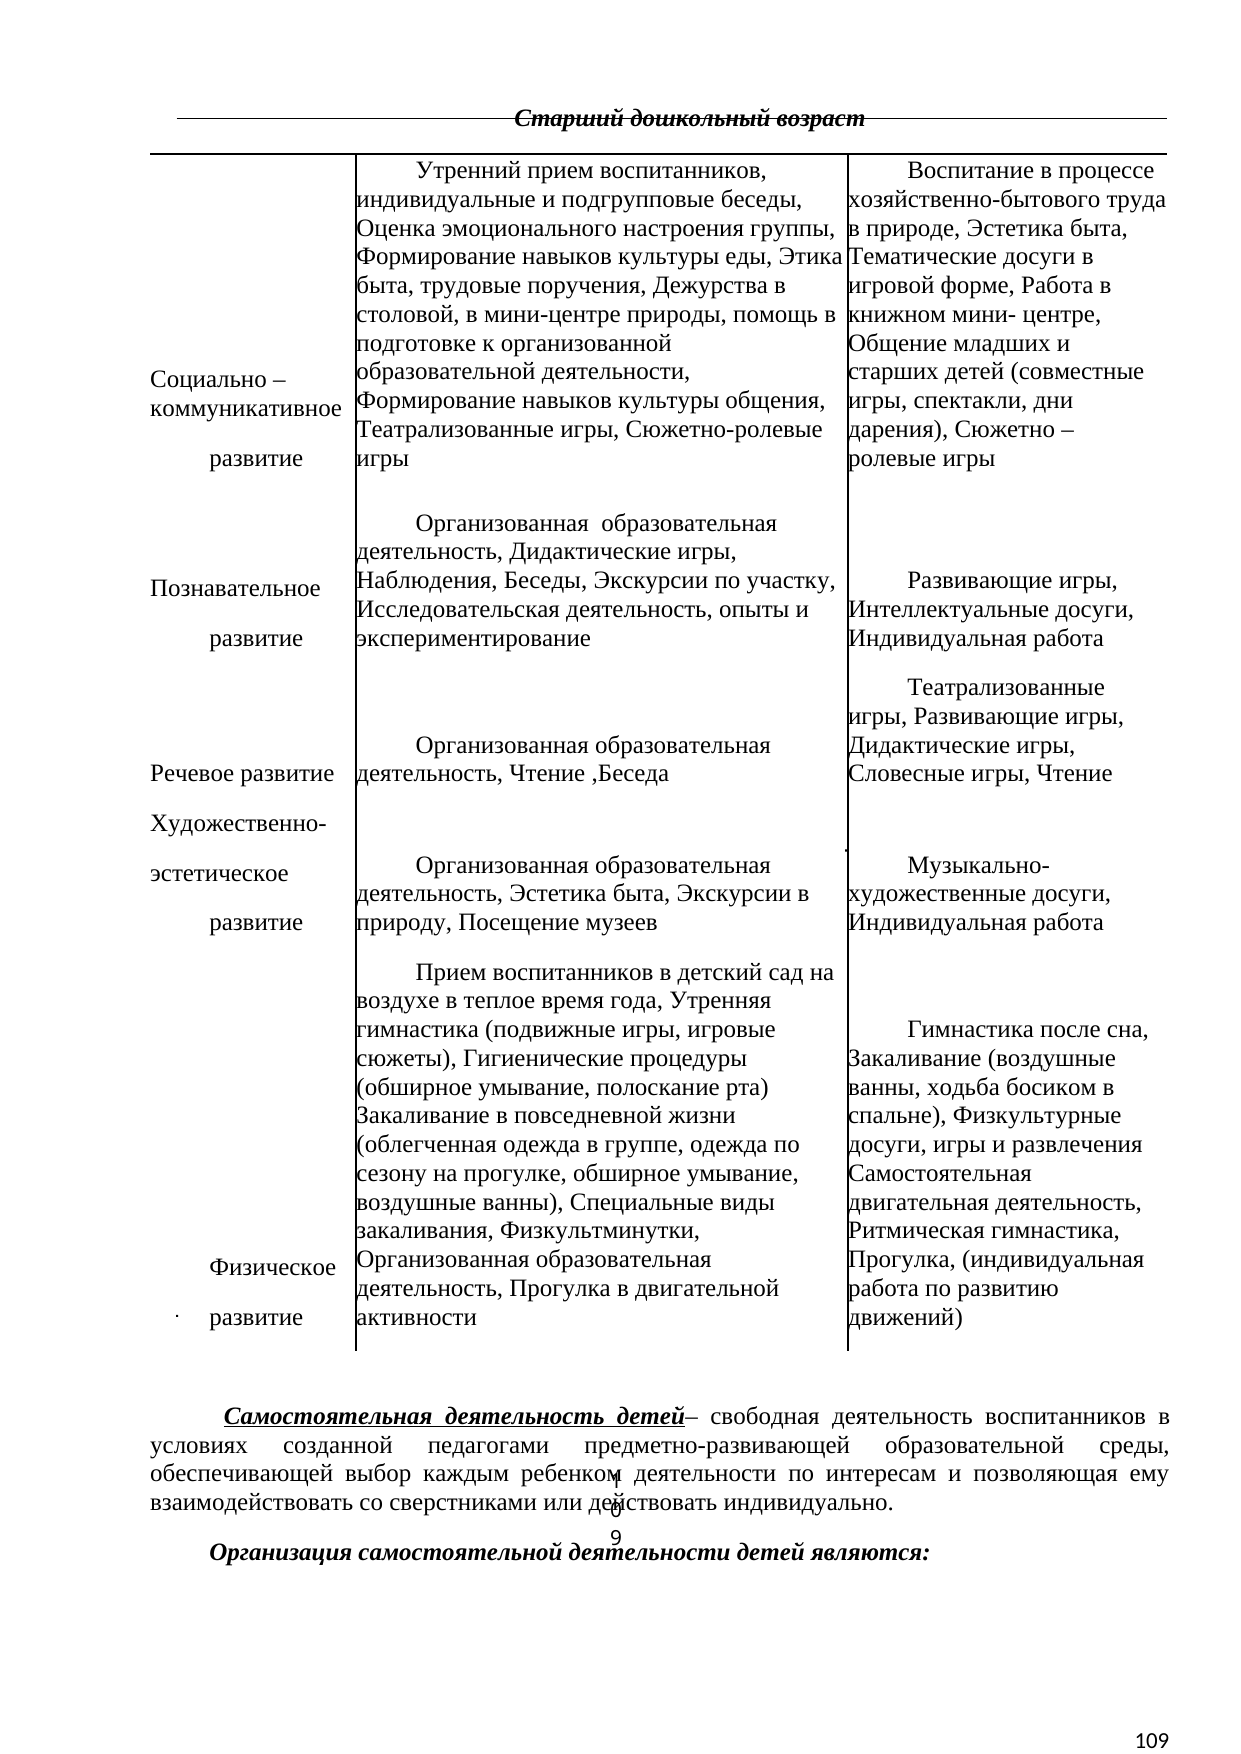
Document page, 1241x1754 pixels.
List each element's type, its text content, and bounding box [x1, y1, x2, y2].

table_cell Гимнастика после сна, Закаливание (воздушные ванны, ходьба босиком в спальне), Физкультурные досуги, игры и развлечения Самостоятельная двигательная деятельность, Ритмическая гимнастика, Прогулка, (индивидуальная работа по развитию движений) [849, 957, 1167, 1351]
text Самостоятельная деятельность детей– свободная деятельность воспитанников в условиях созданной педагогами предметно-развивающей образовательной среды, обеспечивающей выбор каждым ребенком деятельности по интересам и позволяющая ему взаимодействовать со сверстниками или действовать индивидуально. [150, 1401, 1170, 1516]
table_cell Музыкально- художественные досуги, Индивидуальная работа [849, 808, 1167, 957]
text Организация самостоятельной деятельности детей являются: [150, 1537, 1170, 1566]
table_header Воспитание в процессе хозяйственно-бытового труда в природе, Эстетика быта, Тематические досуги в игровой форме, Работа в книжном мини- центре, Общение младших и старших детей (совместные игры, спектакли, дни дарения), Сюжетно – ролевые игры [849, 155, 1167, 492]
text Старший дошкольный возраст [150, 103, 1170, 132]
table_cell Театрализованные игры, Развивающие игры, Дидактические игры, Словесные игры, Чтение [849, 672, 1167, 808]
table_cell Прием воспитанников в детский сад на воздухе в теплое время года, Утренняя гимнастика (подвижные игры, игровые сюжеты), Гигиенические процедуры (обширное умывание, полоскание рта) Закаливание в повседневной жизни (облегченная одежда в группе, одежда по сезону на прогулке, обширное умывание, воздушные ванны), Специальные виды закаливания, Физкультминутки, Организованная образовательная деятельность, Прогулка в двигательной активности [357, 957, 847, 1351]
table_cell Речевое развитие [150, 672, 355, 808]
table_cell Организованная образовательная деятельность, Эстетика быта, Экскурсии в природу, Посещение музеев [357, 808, 847, 957]
table_cell Физическое развитие [150, 957, 355, 1351]
table_header Социально –коммуникативное развитие [150, 155, 355, 492]
table_cell Организованная образовательная деятельность, Чтение ,Беседа [357, 672, 847, 808]
table_cell Познавательное развитие [150, 492, 355, 672]
table_cell Художественно- эстетическое развитие [150, 808, 355, 957]
table_header Утренний прием воспитанников, индивидуальные и подгрупповые беседы, Оценка эмоционального настроения группы, Формирование навыков культуры еды, Этика быта, трудовые поручения, Дежурства в столовой, в мини-центре природы, помощь в подготовке к организованной образовательной деятельности, Формирование навыков культуры общения, Театрализованные игры, Сюжетно-ролевые игры [357, 155, 847, 492]
table_cell Организованная образовательная деятельность, Дидактические игры, Наблюдения, Беседы, Экскурсии по участку, Исследовательская деятельность, опыты и экспериментирование [357, 492, 847, 672]
table_cell Развивающие игры, Интеллектуальные досуги, Индивидуальная работа [849, 492, 1167, 672]
